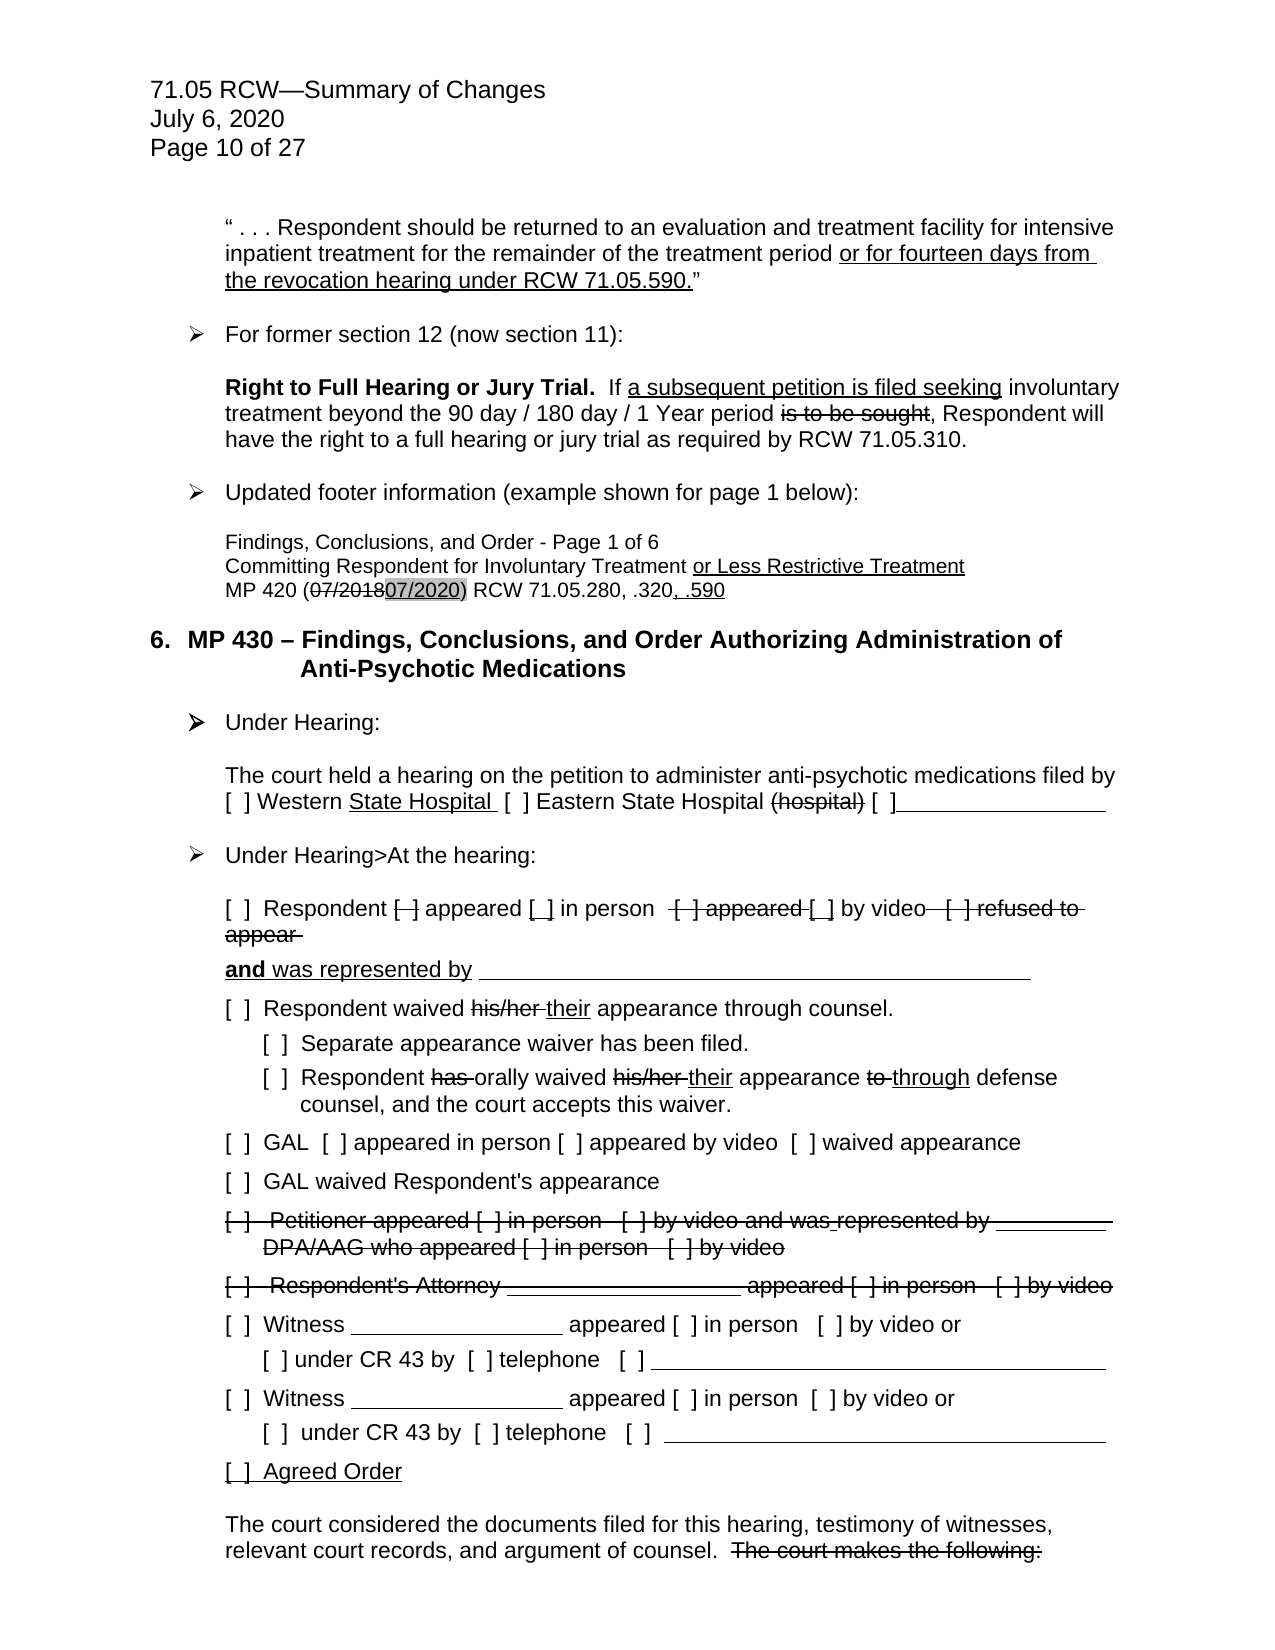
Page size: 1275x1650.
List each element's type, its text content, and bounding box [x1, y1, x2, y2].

text [ ] under CR 43 by [ ] telephone [ ] [225, 1346, 1123, 1372]
list For former section 12 (now section 11): [187, 321, 1125, 347]
text MP 420 (07/201807/2020) RCW 71.05.280, .320, .590 [225, 577, 1125, 601]
text [ ] Witness appeared [ ] in person [ ] by video or [225, 1311, 1123, 1337]
text “ . . . Respondent should be returned to an evaluation and treatment facility for intensive inpatient treatment for the remainder of the treatment period or for fourteen days from the revocation hearing under RCW 71.05.590.” [225, 214, 1125, 293]
text [ ] Witness appeared [ ] in person [ ] by video or [225, 1385, 1123, 1411]
text [ ] Petitioner appeared [ ] in person [ ] by video and was represented by DPA/AAG who appeared [ ] in person [ ] by video [225, 1207, 1125, 1260]
text [ ] Respondent waived his/her their appearance through counsel. [225, 995, 1127, 1021]
list Under Hearing>At the hearing: [187, 841, 1125, 868]
text The court held a hearing on the petition to administer anti-psychotic medications filed by [ ] Western State Hospital [ ] Eastern State Hospital (hospital) [ ] [225, 762, 1125, 814]
text and was represented by [187, 956, 1125, 982]
text Right to Full Hearing or Jury Trial. If a subsequent petition is filed seeking involuntary treatment beyond the 90 day / 180 day / 1 Year period is to be sought, Respondent will have the right to a full hearing or jury trial as required by RCW 71.05.310. [225, 374, 1125, 453]
text [ ] Respondent [ ] appeared [ ] in person [ ] appeared [ ] by video [ ] refused to appear [225, 895, 1126, 948]
text [ ] Agreed Order [225, 1458, 1123, 1484]
text The court considered the documents filed for this hearing, testimony of witnesses, relevant court records, and argument of counsel. The court makes the following: [225, 1511, 1125, 1564]
text 6. MP 430 – Findings, Conclusions, and Order Authorizing Administration of Anti-Psychotic Medications [150, 625, 1125, 683]
text [ ] Separate appearance waiver has been filed. [262, 1029, 1127, 1056]
text [ ] GAL waived Respondent's appearance [225, 1168, 1127, 1194]
text [ ] GAL [ ] appeared in person [ ] appeared by video [ ] waived appearance [225, 1129, 1126, 1156]
list Updated footer information (example shown for page 1 below): [187, 479, 1125, 506]
list Under Hearing: [187, 709, 1125, 736]
text [ ] Respondent's Attorney appeared [ ] in person [ ] by video [225, 1272, 1123, 1299]
text Committing Respondent for Involuntary Treatment or Less Restrictive Treatment [225, 553, 1125, 577]
text [ ] Respondent has orally waived his/her their appearance to through defense counsel, and the court accepts this waiver. [262, 1064, 1094, 1117]
text Findings, Conclusions, and Order - Page 1 of 6 [225, 529, 1125, 553]
text [ ] under CR 43 by [ ] telephone [ ] [225, 1419, 1123, 1446]
